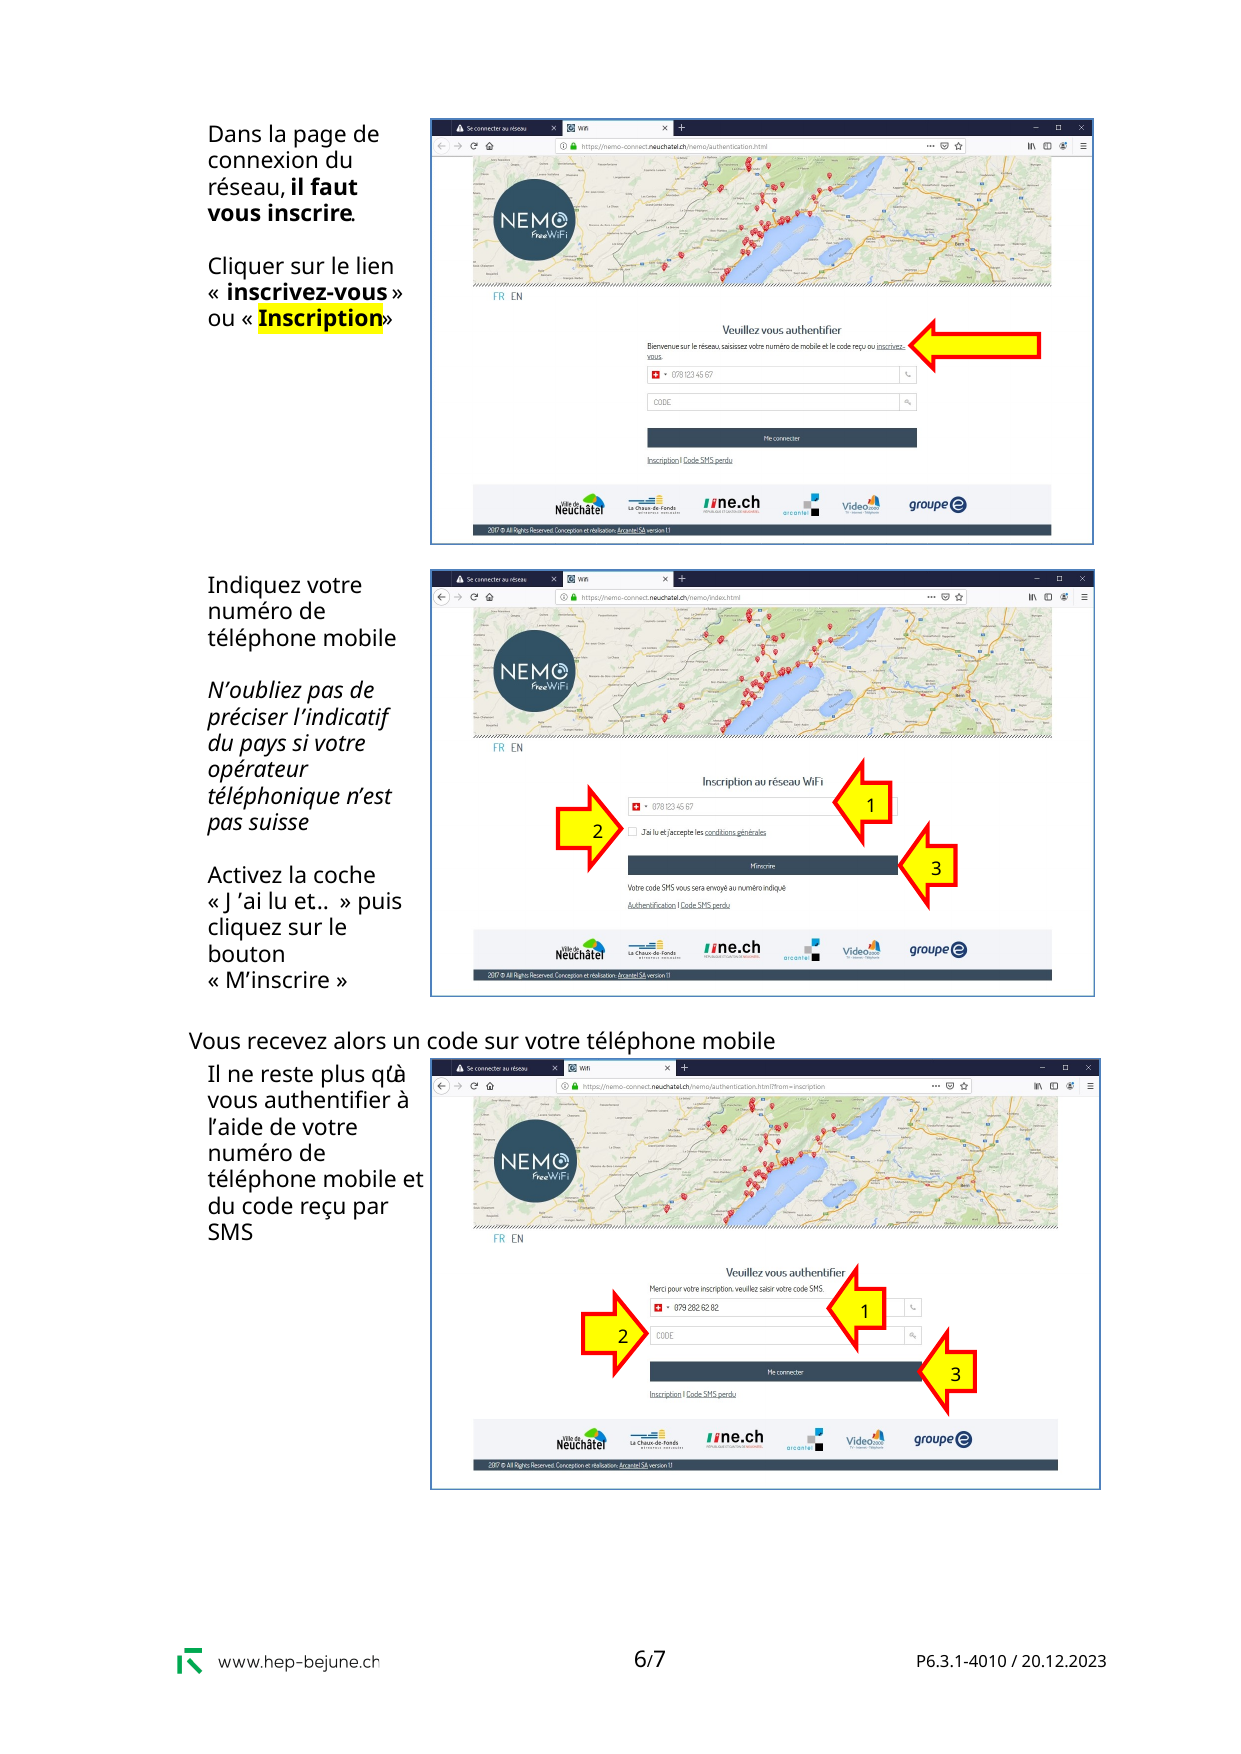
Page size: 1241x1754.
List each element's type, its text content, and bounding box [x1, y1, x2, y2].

picture [432, 1059, 1099, 1489]
picture [432, 571, 1094, 996]
picture [177, 1648, 380, 1674]
picture [432, 120, 1092, 544]
text Vous recevez alors un code sur votre téléphone mobile [188, 1024, 1107, 1056]
